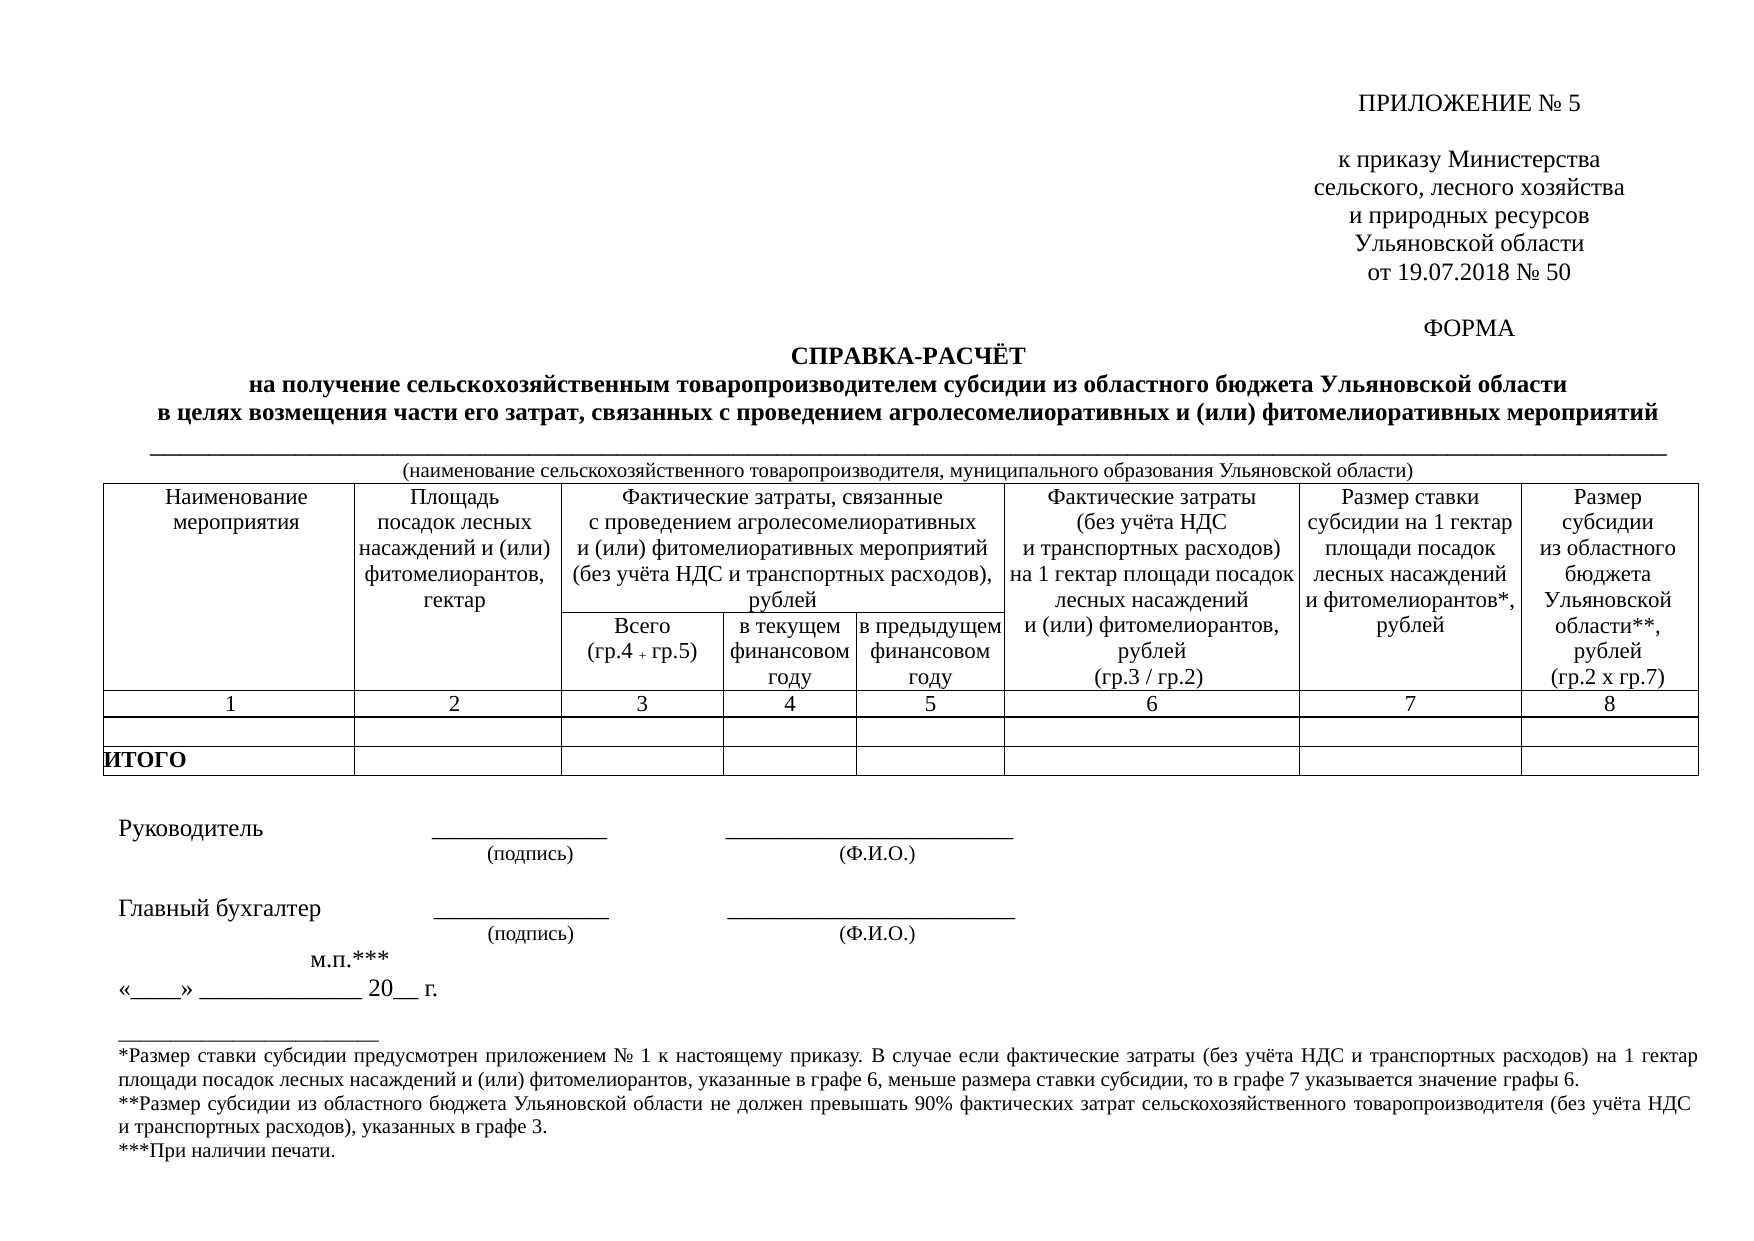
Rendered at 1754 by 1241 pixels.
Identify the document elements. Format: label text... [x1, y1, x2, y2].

text ПРИЛОЖЕНИЕ № 5 [1240, 89, 1698, 117]
table_header Фактические затраты, связанные с проведением агролесомелиоративных и (или) фитомелиоративных мероприятий (без учёта НДС и транспортных расходов), рублей [562, 484, 1004, 612]
table_cell [857, 718, 1004, 746]
text сельского, лесного хозяйства [1240, 173, 1698, 201]
text ***При наличии печати. [118, 1138, 1698, 1162]
text Руководитель ______________ _______________________ [118, 814, 1698, 842]
table_cell [355, 747, 561, 775]
text (наименование сельскохозяйственного товаропроизводителя, муниципального образования Ульяновской области) [118, 459, 1698, 482]
table_cell [1300, 718, 1521, 746]
text (подпись) (Ф.И.О.) [413, 922, 1698, 945]
table_cell в текущем финансовом году [724, 613, 856, 690]
text в целях возмещения части его затрат, связанных с проведением агролесомелиоративных и (или) фитомелиоративных мероприятий [118, 398, 1698, 426]
table_cell ИТОГО [104, 747, 354, 775]
table_cell [1522, 747, 1698, 775]
table_cell [562, 747, 723, 775]
text м.п.*** [236, 945, 1698, 973]
text _________________________ [118, 1020, 1698, 1044]
text *Размер ставки субсидии предусмотрен приложением № 1 к настоящему приказу. В случае если фактические затраты (без учёта НДС и транспортных расходов) на 1 гектар площади посадок лесных насаждений и (или) фитомелиорантов, указанные в графе 6, меньше размера ставки субсидии, то в графе 7 указывается значение графы 6. [1203, 1044, 1698, 1091]
table_cell Всего (гр.4 + гр.5) [562, 613, 723, 690]
table_cell [104, 718, 354, 746]
table_cell 2 [355, 691, 561, 716]
table_cell [724, 747, 856, 775]
table_cell 5 [857, 691, 1004, 716]
table_cell [857, 747, 1004, 775]
table_header Площадь посадок лесных насаждений и (или) фитомелиорантов, гектар [355, 484, 561, 690]
table_cell в предыдущем финансовом году [857, 613, 1004, 690]
table_header Размер ставки субсидии на 1 гектар площади посадок лесных насаждений и фитомелиорантов*, рублей [1300, 484, 1521, 690]
table_cell [724, 718, 856, 746]
text СПРАВКА-РАСЧЁТ [118, 342, 1698, 370]
table_cell 1 [104, 691, 354, 716]
table_cell 6 [1005, 691, 1299, 716]
table_cell 8 [1522, 691, 1698, 716]
table_cell [562, 718, 723, 746]
text на получение сельскохозяйственным товаропроизводителем субсидии из областного бюджета Ульяновской области [118, 370, 1698, 398]
text к приказу Министерства [1240, 145, 1698, 173]
table_cell 3 [562, 691, 723, 716]
text **Размер субсидии из областного бюджета Ульяновской области не должен превышать 90% фактических затрат сельскохозяйственного товаропроизводителя (без учёта НДС и транспортных расходов), указанных в графе 3. [118, 1091, 1698, 1138]
table_cell 7 [1300, 691, 1521, 716]
text и природных ресурсов [1240, 201, 1698, 229]
text от 19.07.2018 № 50 [1240, 257, 1698, 286]
table_cell [1005, 747, 1299, 775]
table_cell 4 [724, 691, 856, 716]
text Главный бухгалтер ______________ _______________________ [118, 894, 1698, 922]
table_cell [1005, 718, 1299, 746]
text (подпись) (Ф.И.О.) [118, 842, 1698, 866]
table_cell [1522, 718, 1698, 746]
text Ульяновской области [1240, 229, 1698, 257]
text ________________________________________________________________________________________________________ [118, 426, 1698, 459]
text ФОРМА [1240, 314, 1698, 342]
table_header Наименование мероприятия [104, 484, 354, 690]
table_cell [355, 718, 561, 746]
table_header Фактические затраты (без учёта НДС и транспортных расходов) на 1 гектар площади посадок лесных насаждений и (или) фитомелиорантов, рублей (гр.3 / гр.2) [1005, 484, 1299, 690]
text *Размер ставки субсидии предусмотрен приложением № 1 к настоящему приказу. В случае если фактические затраты (без учёта НДС и транспортных расходов) на 1 гектар площади посадок лесных насаждений и (или) фитомелиорантов, указанные в графе 6, меньше размера ставки субсидии, то в графе 7 указывается значение графы 6. [118, 1044, 871, 1091]
table_cell [1300, 747, 1521, 775]
text «____» _____________ 20__ г. [118, 973, 1698, 1002]
table_header Размер субсидии из областного бюджета Ульяновской области**, рублей (гр.2 х гр.7) [1522, 484, 1698, 690]
